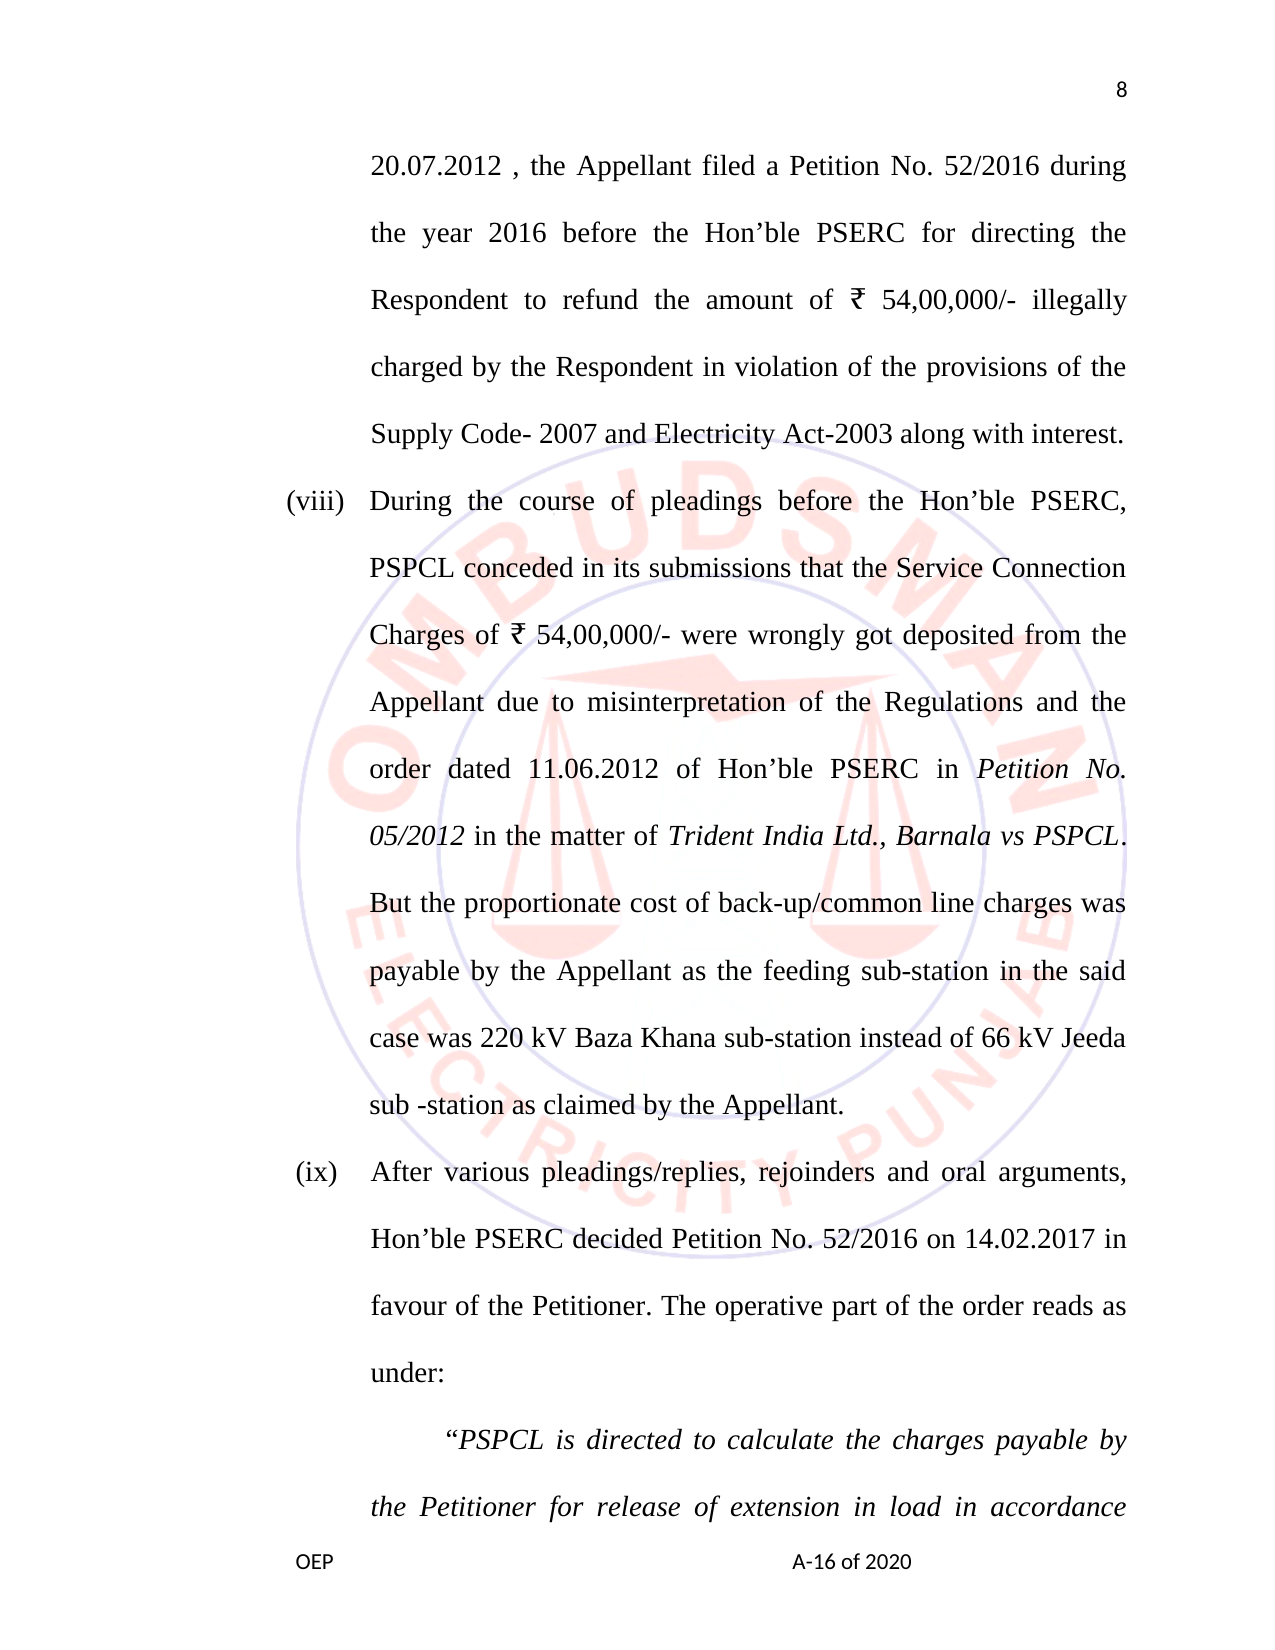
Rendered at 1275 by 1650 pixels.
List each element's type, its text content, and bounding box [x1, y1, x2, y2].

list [370, 148, 1127, 449]
list After various pleadings/replies, rejoinders and oral arguments, Hon’ble PSERC decided Petition No. 52/2016 on 14.02.2017 in favour of the Petitioner. The operative part of the order reads as under: [295, 1154, 1127, 1389]
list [370, 1422, 1127, 1523]
list During the course of pleadings before the Hon’ble PSERC, PSPCL conceded in its submissions that the Service Connection Charges of ₹ 54,00,000/- were wrongly got deposited from the Appellant due to misinterpretation of the Regulations and the order dated 11.06.2012 of Hon’ble PSERC in Petition No. 05/2012 in the matter of Trident India Ltd., Barnala vs PSPCL. But the proportionate cost of back-up/common line charges was payable by the Appellant as the feeding sub-station in the said case was 220 kV Baza Khana sub-station instead of 66 kV Jeeda sub -station as claimed by the Appellant. [286, 483, 1127, 1120]
